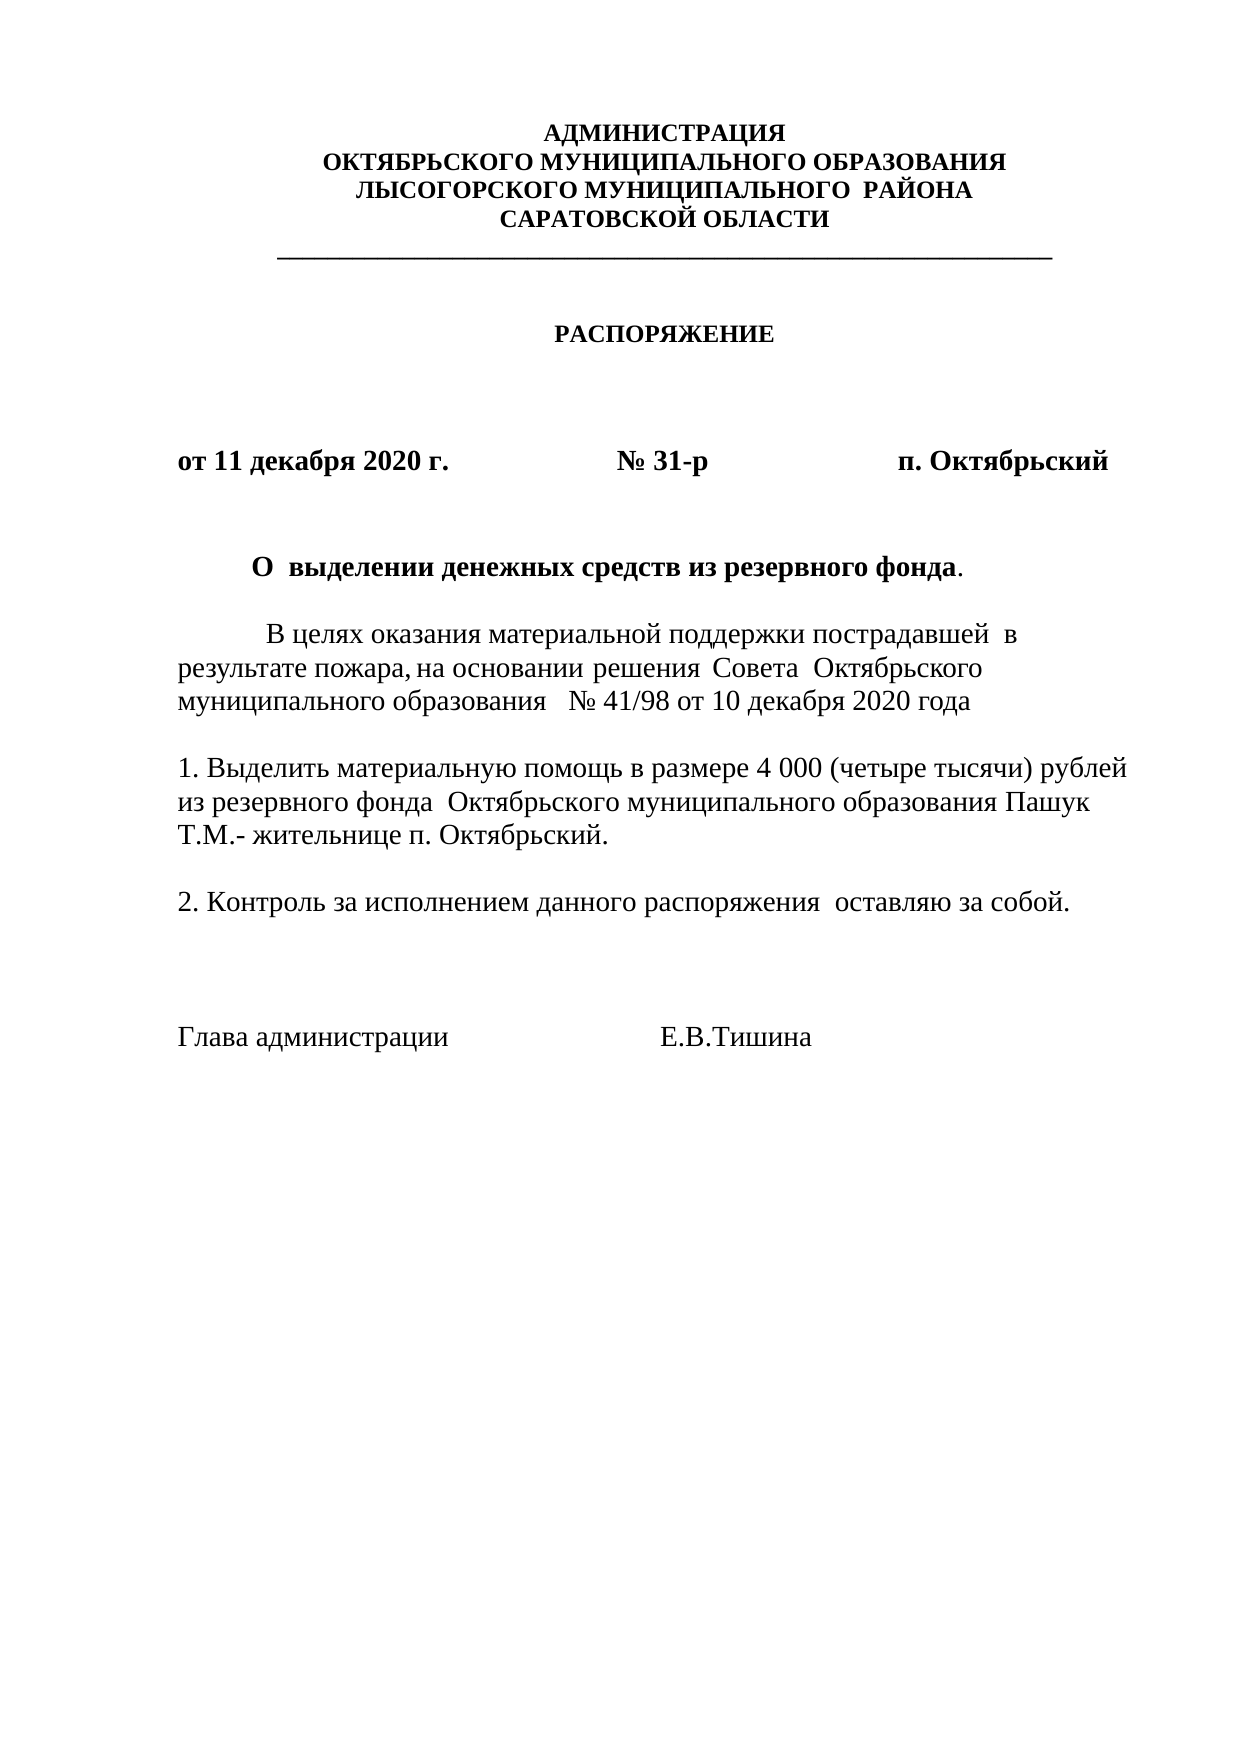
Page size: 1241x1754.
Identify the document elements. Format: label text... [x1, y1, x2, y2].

text В целях оказания материальной поддержки пострадавшей в результате пожара, на основании решения Совета Октябрьского муниципального образования № 41/98 от 10 декабря 2020 года [177, 616, 1152, 717]
text 2. Контроль за исполнением данного распоряжения оставляю за собой. [177, 884, 1152, 918]
text РАСПОРЯЖЕНИЕ [177, 319, 1152, 348]
text ОКТЯБРЬСКОГО МУНИЦИПАЛЬНОГО ОБРАЗОВАНИЯ [177, 147, 1152, 176]
text О выделении денежных средств из резервного фонда. [177, 549, 1152, 583]
text 1. Выделить материальную помощь в размере 4 000 (четыре тысячи) рублей из резервного фонда Октябрьского муниципального образования Пашук Т.М.- жительнице п. Октябрьский. [177, 750, 1152, 851]
text Глава администрации Е.В.Тишина [177, 1019, 1152, 1052]
text ЛЫСОГОРСКОГО МУНИЦИПАЛЬНОГО РАЙОНА [177, 176, 1152, 204]
text САРАТОВСКОЙ ОБЛАСТИ [177, 204, 1152, 233]
text ______________________________________________________________ [177, 233, 1152, 262]
text АДМИНИСТРАЦИЯ [177, 118, 1152, 147]
text от 11 декабря 2020 г. № 31-р п. Октябрьский [177, 443, 1152, 477]
